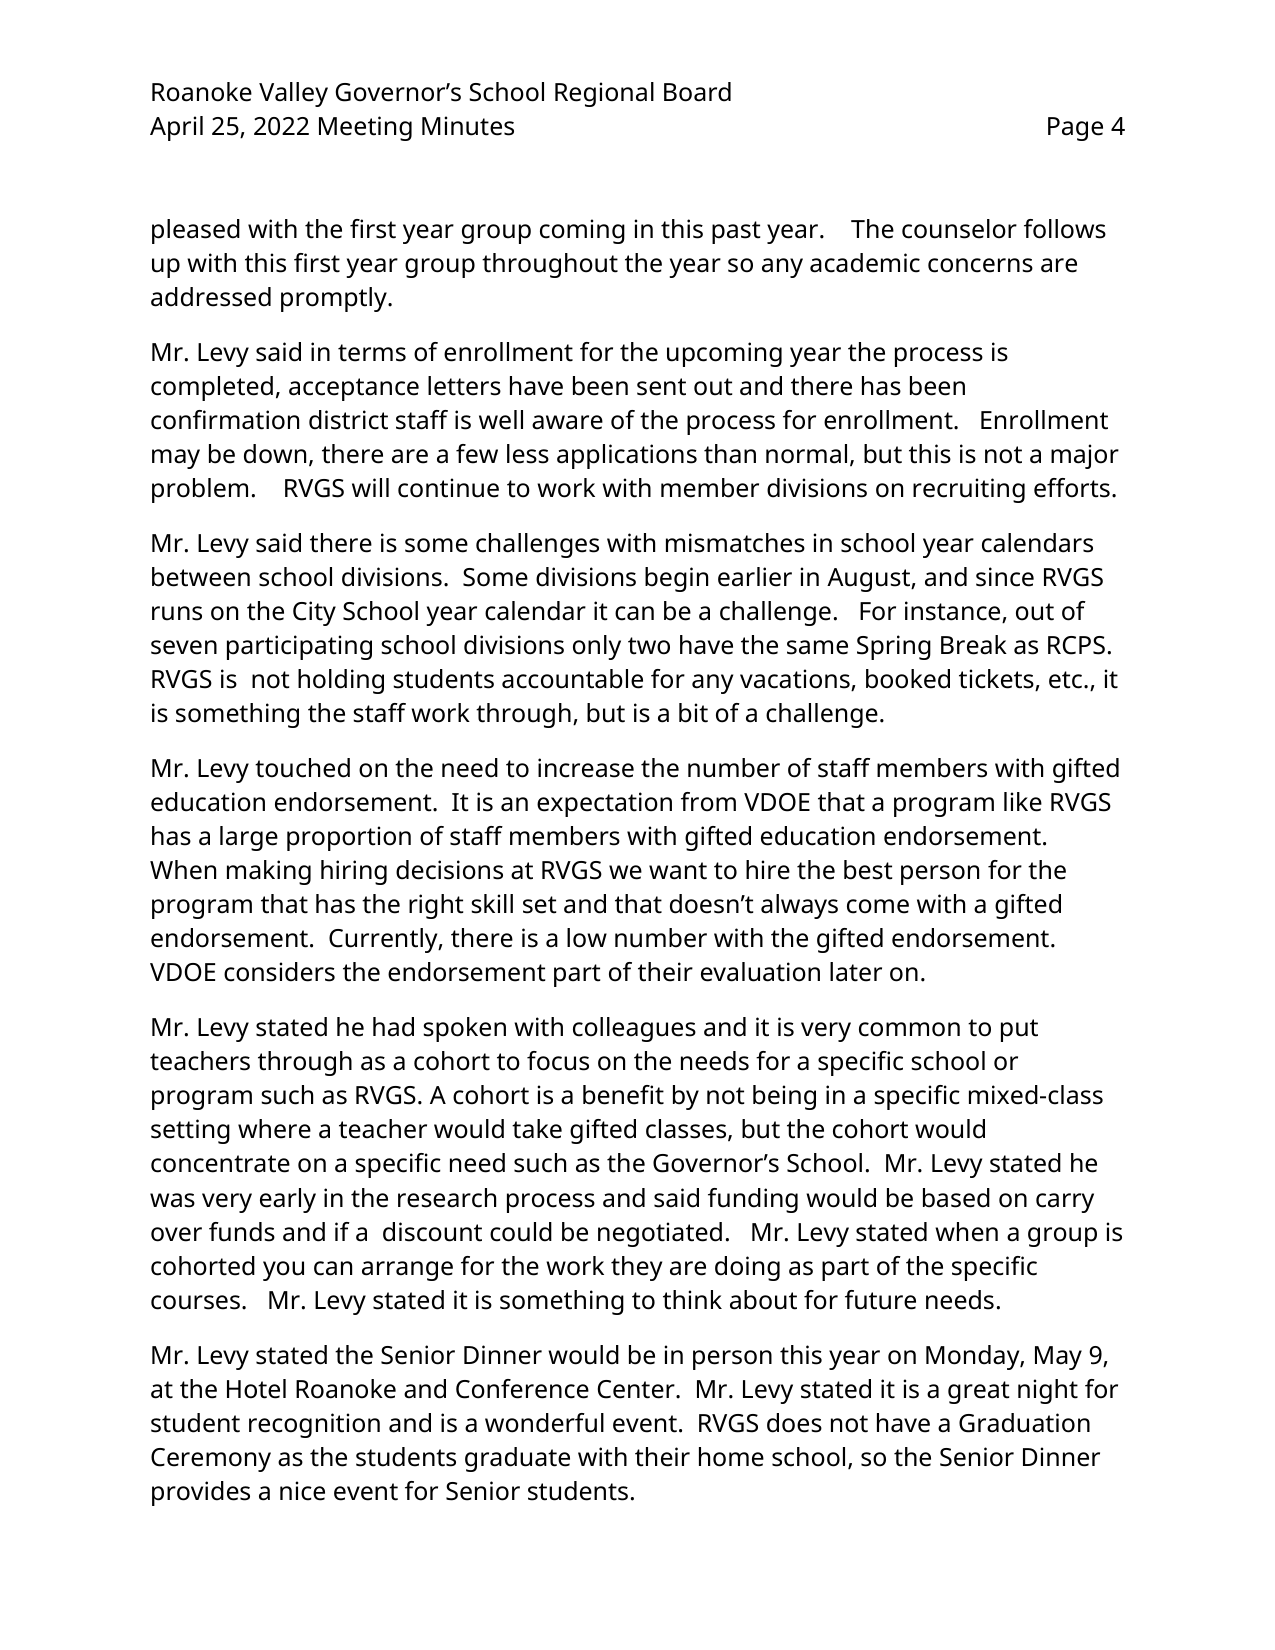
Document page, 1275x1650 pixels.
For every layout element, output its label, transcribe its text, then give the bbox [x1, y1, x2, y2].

text Mr. Levy said in terms of enrollment for the upcoming year the process is completed, acceptance letters have been sent out and there has been confirmation district staff is well aware of the process for enrollment. Enrollment may be down, there are a few less applications than normal, but this is not a major problem. RVGS will continue to work with member divisions on recruiting efforts. [150, 334, 1125, 504]
text Mr. Levy said there is some challenges with mismatches in school year calendars between school divisions. Some divisions begin earlier in August, and since RVGS runs on the City School year calendar it can be a challenge. For instance, out of seven participating school divisions only two have the same Spring Break as RCPS. RVGS is not holding students accountable for any vacations, booked tickets, etc., it is something the staff work through, but is a bit of a challenge. [150, 525, 1125, 730]
text Mr. Levy touched on the need to increase the number of staff members with gifted education endorsement. It is an expectation from VDOE that a program like RVGS has a large proportion of staff members with gifted education endorsement. When making hiring decisions at RVGS we want to hire the best person for the program that has the right skill set and that doesn’t always come with a gifted endorsement. Currently, there is a low number with the gifted endorsement. VDOE considers the endorsement part of their evaluation later on. [150, 751, 1125, 989]
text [150, 211, 1125, 313]
text Mr. Levy stated the Senior Dinner would be in person this year on Monday, May 9, at the Hotel Roanoke and Conference Center. Mr. Levy stated it is a great night for student recognition and is a wonderful event. RVGS does not have a Graduation Ceremony as the students graduate with their home school, so the Senior Dinner provides a nice event for Senior students. [150, 1337, 1125, 1508]
text Mr. Levy stated he had spoken with colleagues and it is very common to put teachers through as a cohort to focus on the needs for a specific school or program such as RVGS. A cohort is a benefit by not being in a specific mixed-class setting where a teacher would take gifted classes, but the cohort would concentrate on a specific need such as the Governor’s School. Mr. Levy stated he was very early in the research process and said funding would be based on carry over funds and if a discount could be negotiated. Mr. Levy stated when a group is cohorted you can arrange for the work they are doing as part of the specific courses. Mr. Levy stated it is something to think about for future needs. [150, 1010, 1125, 1316]
